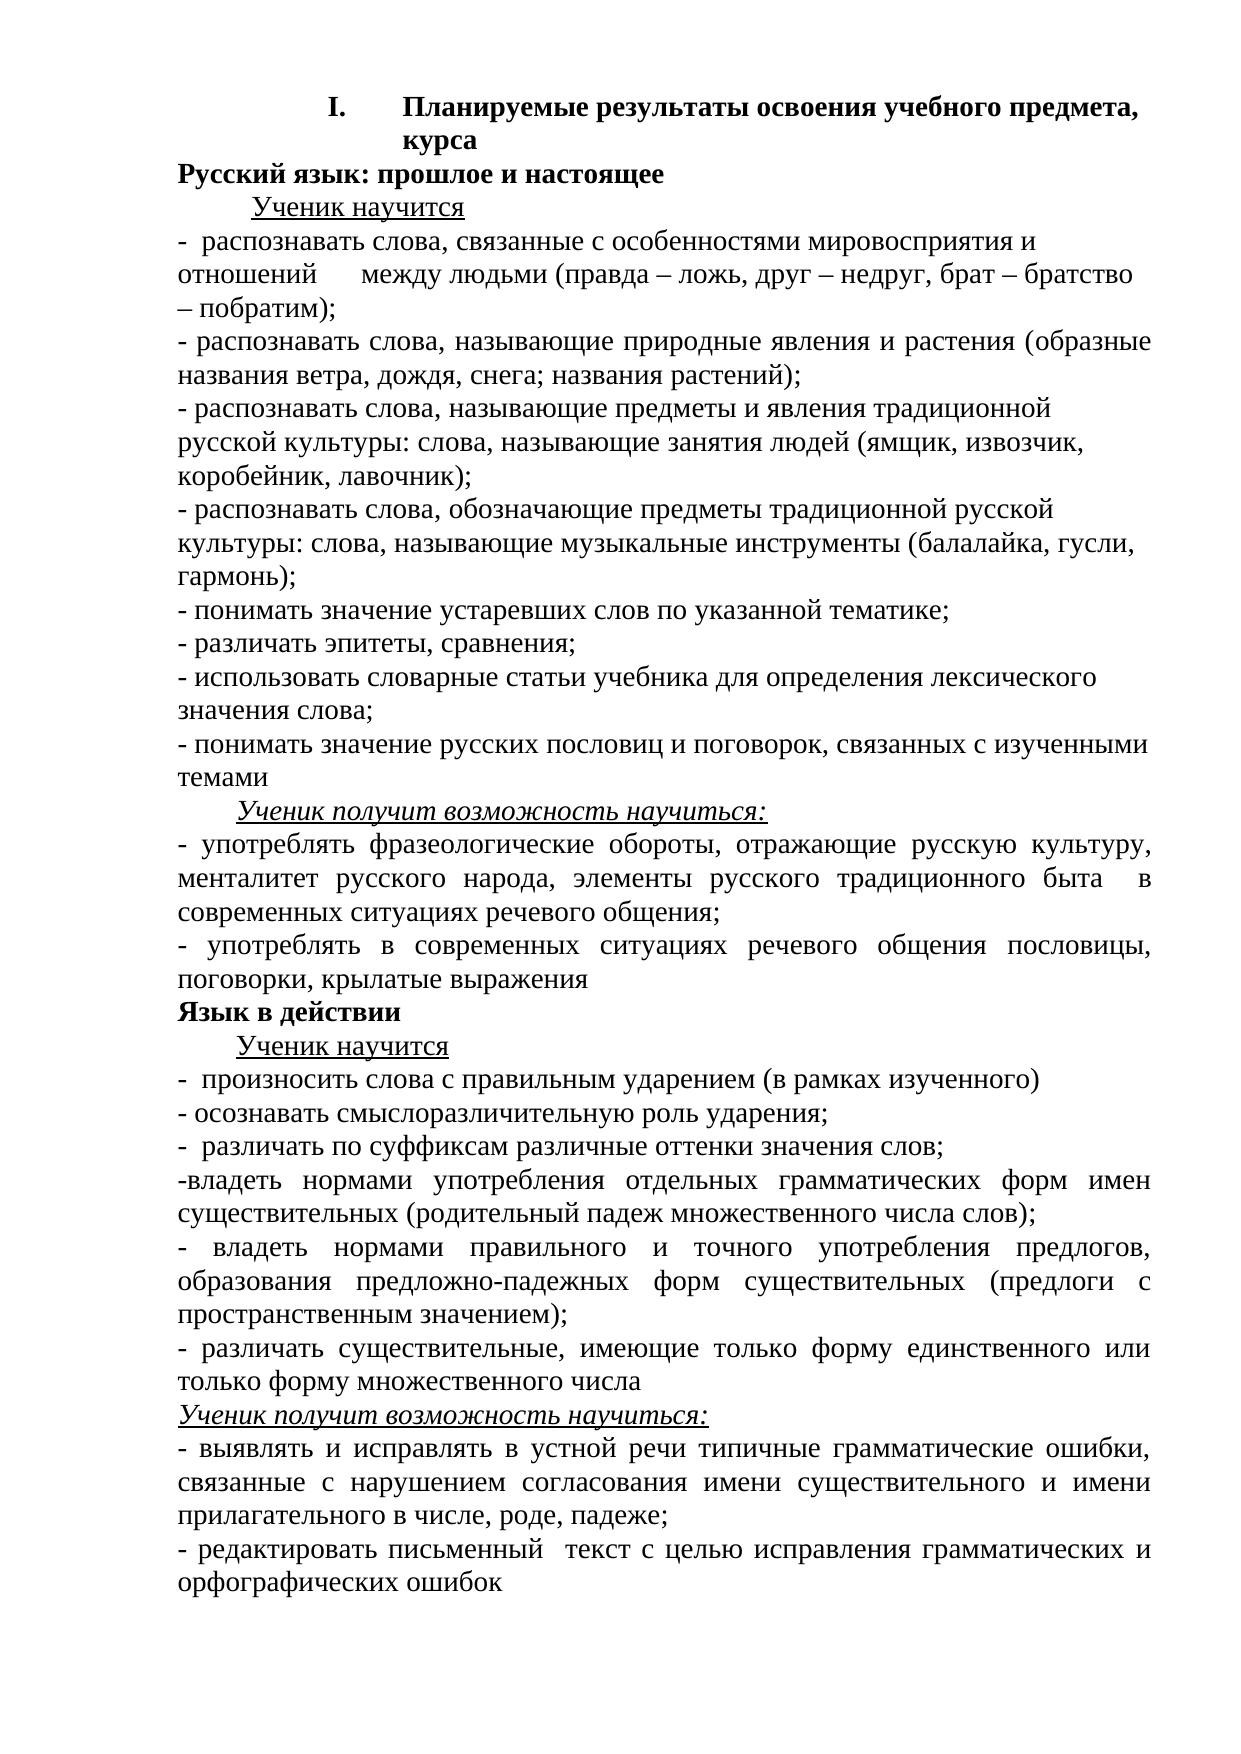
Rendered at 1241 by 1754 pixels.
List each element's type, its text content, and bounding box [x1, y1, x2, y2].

text - употреблять фразеологические обороты, отражающие русскую культуру, менталитет русского народа, элементы русского традиционного быта в современных ситуациях речевого общения; [177, 827, 1031, 860]
list Планируемые результаты освоения учебного предмета, курса [327, 89, 1152, 156]
list - различать по суффиксам различные оттенки значения слов; [177, 1128, 1152, 1162]
text Ученик научится [177, 189, 1152, 223]
list - различать эпитеты, сравнения; [177, 625, 1152, 659]
list - распознавать слова, называющие предметы и явления традиционной русской культуры: слова, называющие занятия людей (ямщик, извозчик, коробейник, лавочник); [177, 391, 1152, 491]
list - выявлять и исправлять в устной речи типичные грамматические ошибки, связанные с нарушением согласования имени существительного и имени прилагательного в числе, роде, падеже; [177, 1430, 1152, 1531]
list -владеть нормами употребления отдельных грамматических форм имен существительных (родительный падеж множественного числа слов); [177, 1162, 1152, 1229]
list - распознавать слова, называющие природные явления и растения (образные названия ветра, дождя, снега; названия растений); [177, 323, 1152, 391]
list - распознавать слова, связанные с особенностями мировосприятия и отношений между людьми (правда – ложь, друг – недруг, брат – братство – побратим); [177, 223, 1152, 323]
text - употреблять в современных ситуациях речевого общения пословицы, поговорки, крылатые выражения [177, 927, 1152, 994]
text Язык в действии [177, 994, 1152, 1028]
list - использовать словарные статьи учебника для определения лексического значения слова; [177, 659, 1152, 726]
list - владеть нормами правильного и точного употребления предлогов, образования предложно-падежных форм существительных (предлоги с пространственным значением); [177, 1229, 1152, 1330]
text - произносить слова с правильным ударением (в рамках изученного) [177, 1061, 1152, 1095]
list Ученик получит возможность научиться: [177, 1397, 1152, 1430]
text Ученик научится [177, 1028, 1152, 1061]
list - различать существительные, имеющие только форму единственного или только форму множественного числа [177, 1330, 1152, 1397]
list - понимать значение устаревших слов по указанной тематике; [177, 592, 1152, 625]
list - распознавать слова, обозначающие предметы традиционной русской культуры: слова, называющие музыкальные инструменты (балалайка, гусли, гармонь); [177, 491, 1152, 592]
text - употреблять фразеологические обороты, отражающие русскую культуру, менталитет русского народа, элементы русского традиционного быта в современных ситуациях речевого общения; [177, 860, 1152, 927]
text Русский язык: прошлое и настоящее [177, 156, 1152, 189]
list - осознавать смыслоразличительную роль ударения; [177, 1095, 1152, 1128]
list - понимать значение русских пословиц и поговорок, связанных с изученными темами [177, 726, 1152, 793]
text Ученик получит возможность научиться: [177, 793, 1152, 827]
list - редактировать письменный текст с целью исправления грамматических и орфографических ошибок [177, 1531, 1152, 1598]
